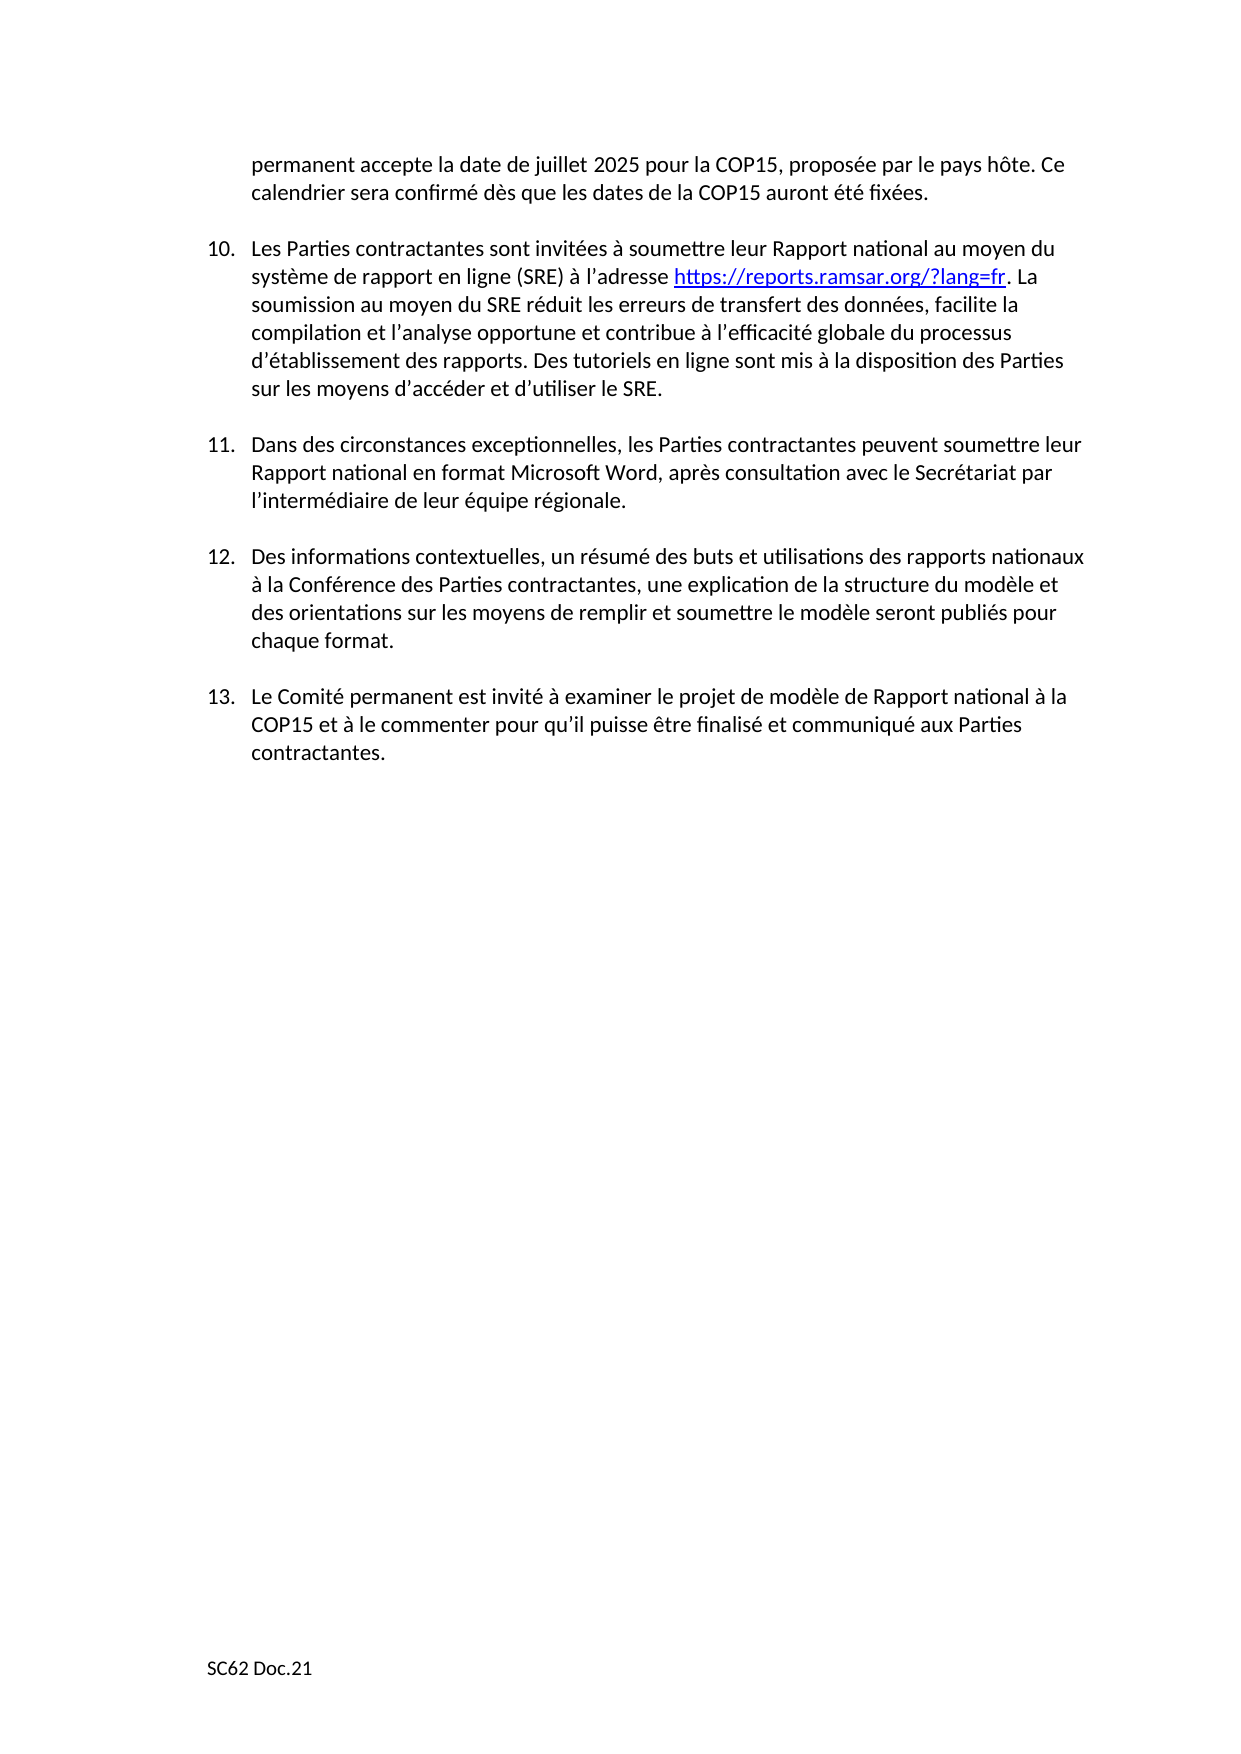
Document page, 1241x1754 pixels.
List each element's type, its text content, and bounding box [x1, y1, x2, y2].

text 10. Les Parties contractantes sont invitées à soumettre leur Rapport national au moyen du système de rapport en ligne (SRE) à l’adresse https://reports.ramsar.org/?lang=fr. La soumission au moyen du SRE réduit les erreurs de transfert des données, facilite la compilation et l’analyse opportune et contribue à l’efficacité globale du processus d’établissement des rapports. Des tutoriels en ligne sont mis à la disposition des Parties sur les moyens d’accéder et d’utiliser le SRE. [207, 234, 1090, 402]
text 12. Des informations contextuelles, un résumé des buts et utilisations des rapports nationaux à la Conférence des Parties contractantes, une explication de la structure du modèle et des orientations sur les moyens de remplir et soumettre le modèle seront publiés pour chaque format. [207, 542, 1090, 654]
text 11. Dans des circonstances exceptionnelles, les Parties contractantes peuvent soumettre leur Rapport national en format Microsoft Word, après consultation avec le Secrétariat par l’intermédiaire de leur équipe régionale. [207, 430, 1090, 514]
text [207, 150, 1090, 206]
text 13. Le Comité permanent est invité à examiner le projet de modèle de Rapport national à la COP15 et à le commenter pour qu’il puisse être finalisé et communiqué aux Parties contractantes. [207, 682, 1090, 766]
